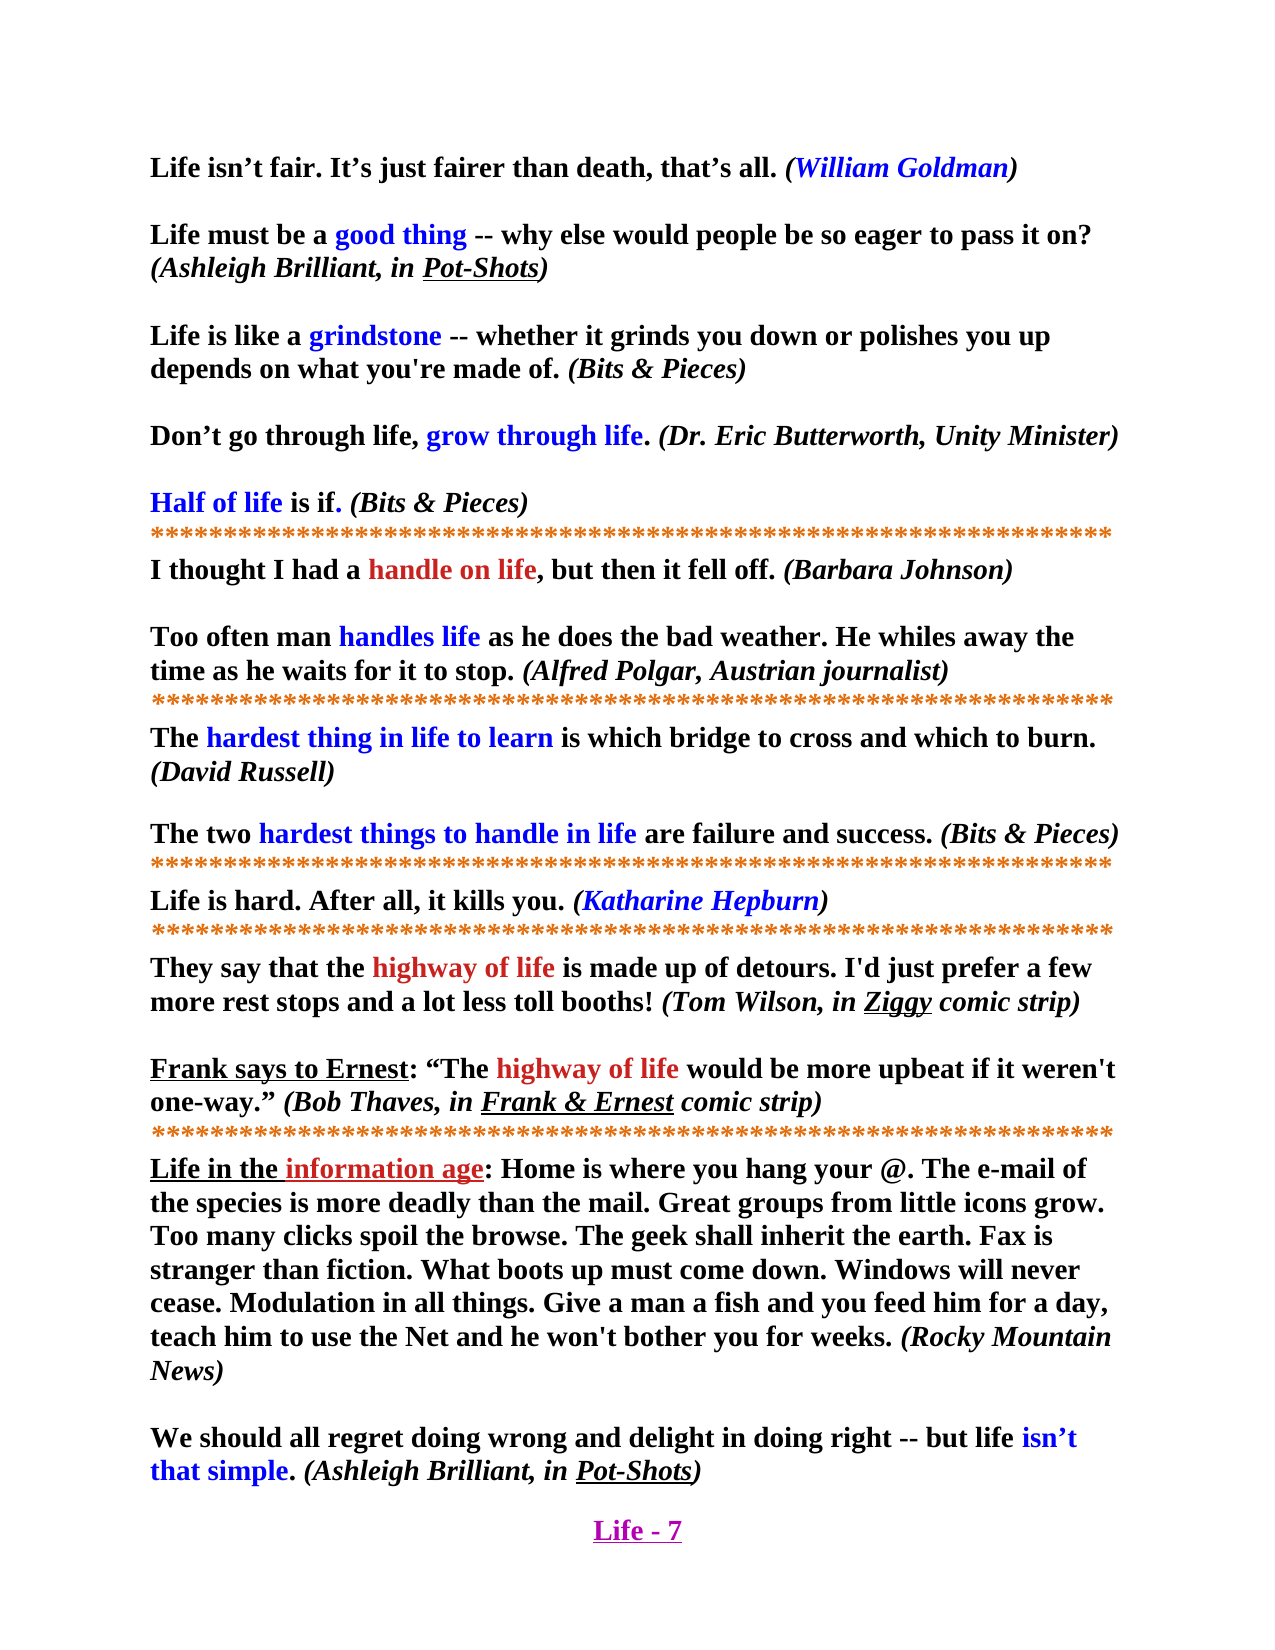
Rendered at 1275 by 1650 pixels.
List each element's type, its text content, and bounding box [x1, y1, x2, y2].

text ****************************************************************** [150, 917, 1125, 950]
text Frank says to Ernest: “The highway of life would be more upbeat if it weren't one-way.” (Bob Thaves, in Frank & Ernest comic strip) [150, 1051, 1125, 1118]
text Half of life is if. (Bits & Pieces) [150, 485, 1125, 519]
text I thought I had a handle on life, but then it fell off. (Barbara Johnson) [150, 552, 1125, 586]
text ****************************************************************** [150, 849, 1125, 883]
text Life must be a good thing -- why else would people be so eager to pass it on? (Ashleigh Brilliant, in Pot-Shots) [150, 217, 1125, 284]
text Life isn’t fair. It’s just fairer than death, that’s all. (William Goldman) [150, 150, 1125, 183]
text Life in the information age: Home is where you hang your @. The e-mail of the species is more deadly than the mail. Great groups from little icons grow. Too many clicks spoil the browse. The geek shall inherit the earth. Fax is stranger than fiction. What boots up must come down. Windows will never cease. Modulation in all things. Give a man a fish and you feed him for a day, teach him to use the Net and he won't bother you for weeks. (Rocky Mountain News) [150, 1151, 1125, 1386]
text We should all regret doing wrong and delight in doing right -- but life isn’t that simple. (Ashleigh Brilliant, in Pot-Shots) [150, 1420, 1125, 1487]
text ****************************************************************** [150, 687, 1125, 720]
text Life is hard. After all, it kills you. (Katharine Hepburn) [150, 883, 1125, 917]
text Too often man handles life as he does the bad weather. He whiles away the time as he waits for it to stop. (Alfred Polgar, Austrian journalist) [150, 619, 1125, 687]
text Don’t go through life, grow through life. (Dr. Eric Butterworth, Unity Minister) [150, 418, 1125, 452]
text ****************************************************************** [150, 1118, 1125, 1151]
text Life is like a grindstone -- whether it grinds you down or polishes you up depends on what you're made of. (Bits & Pieces) [150, 318, 1125, 385]
text They say that the highway of life is made up of detours. I'd just prefer a few more rest stops and a lot less toll booths! (Tom Wilson, in Ziggy comic strip) [150, 950, 1125, 1017]
text The two hardest things to handle in life are failure and success. (Bits & Pieces) [150, 816, 1125, 849]
text ****************************************************************** [150, 519, 1125, 552]
text The hardest thing in life to learn is which bridge to cross and which to burn. (David Russell) [150, 720, 1125, 787]
